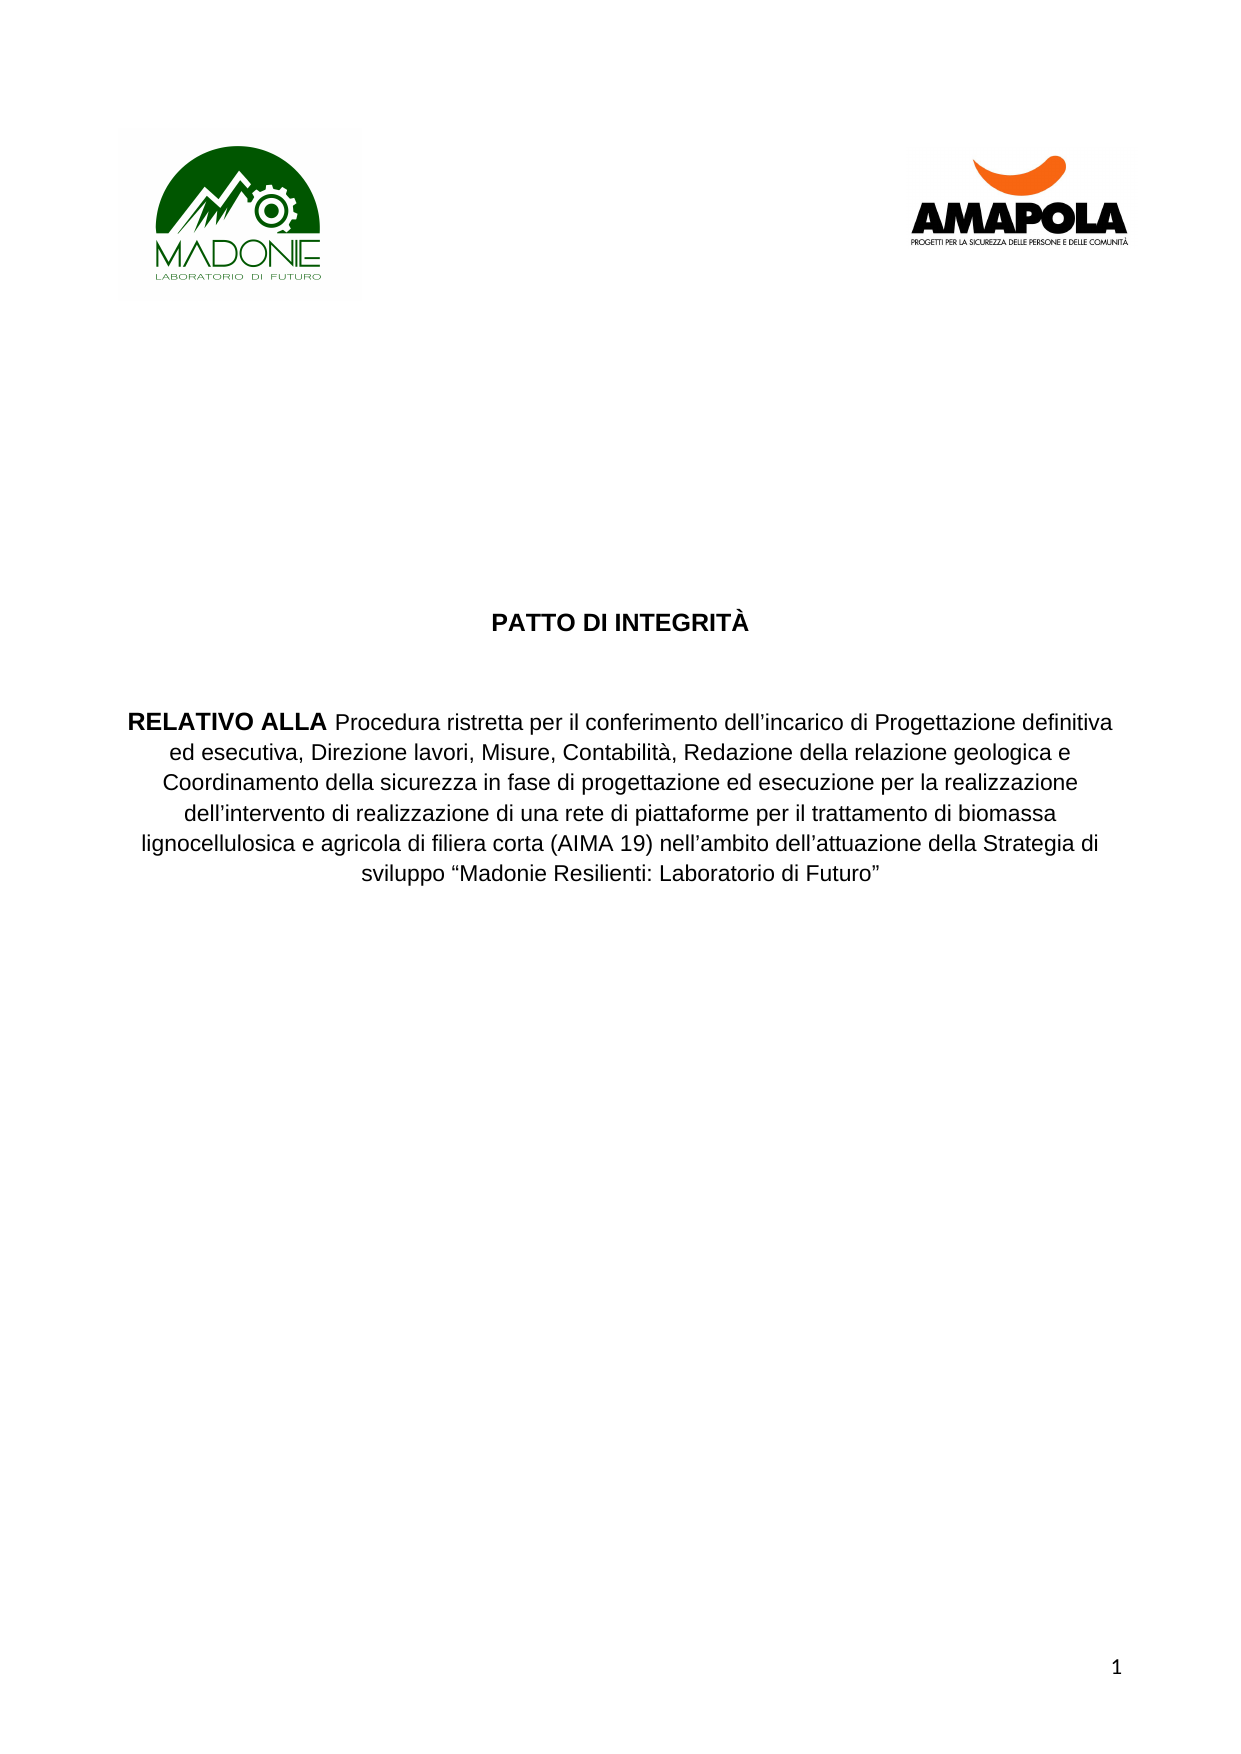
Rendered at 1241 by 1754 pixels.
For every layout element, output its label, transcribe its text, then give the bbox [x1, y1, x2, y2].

text relativO alla Procedura ristretta per il conferimento dell’incarico di Progettazione definitiva ed esecutiva, Direzione lavori, Misure, Contabilità, Redazione della relazione geologica e Coordinamento della sicurezza in fase di progettazione ed esecuzione per la realizzazione dell’intervento di realizzazione di una rete di piattaforme per il trattamento di biomassa lignocellulosica e agricola di filiera corta (AIMA 19) nell’ambito dell’attuazione della Strategia di sviluppo “Madonie Resilienti: Laboratorio di Futuro” [118, 707, 1122, 886]
text Patto di integrità [118, 607, 1122, 636]
picture [905, 147, 1138, 249]
picture [118, 128, 362, 301]
